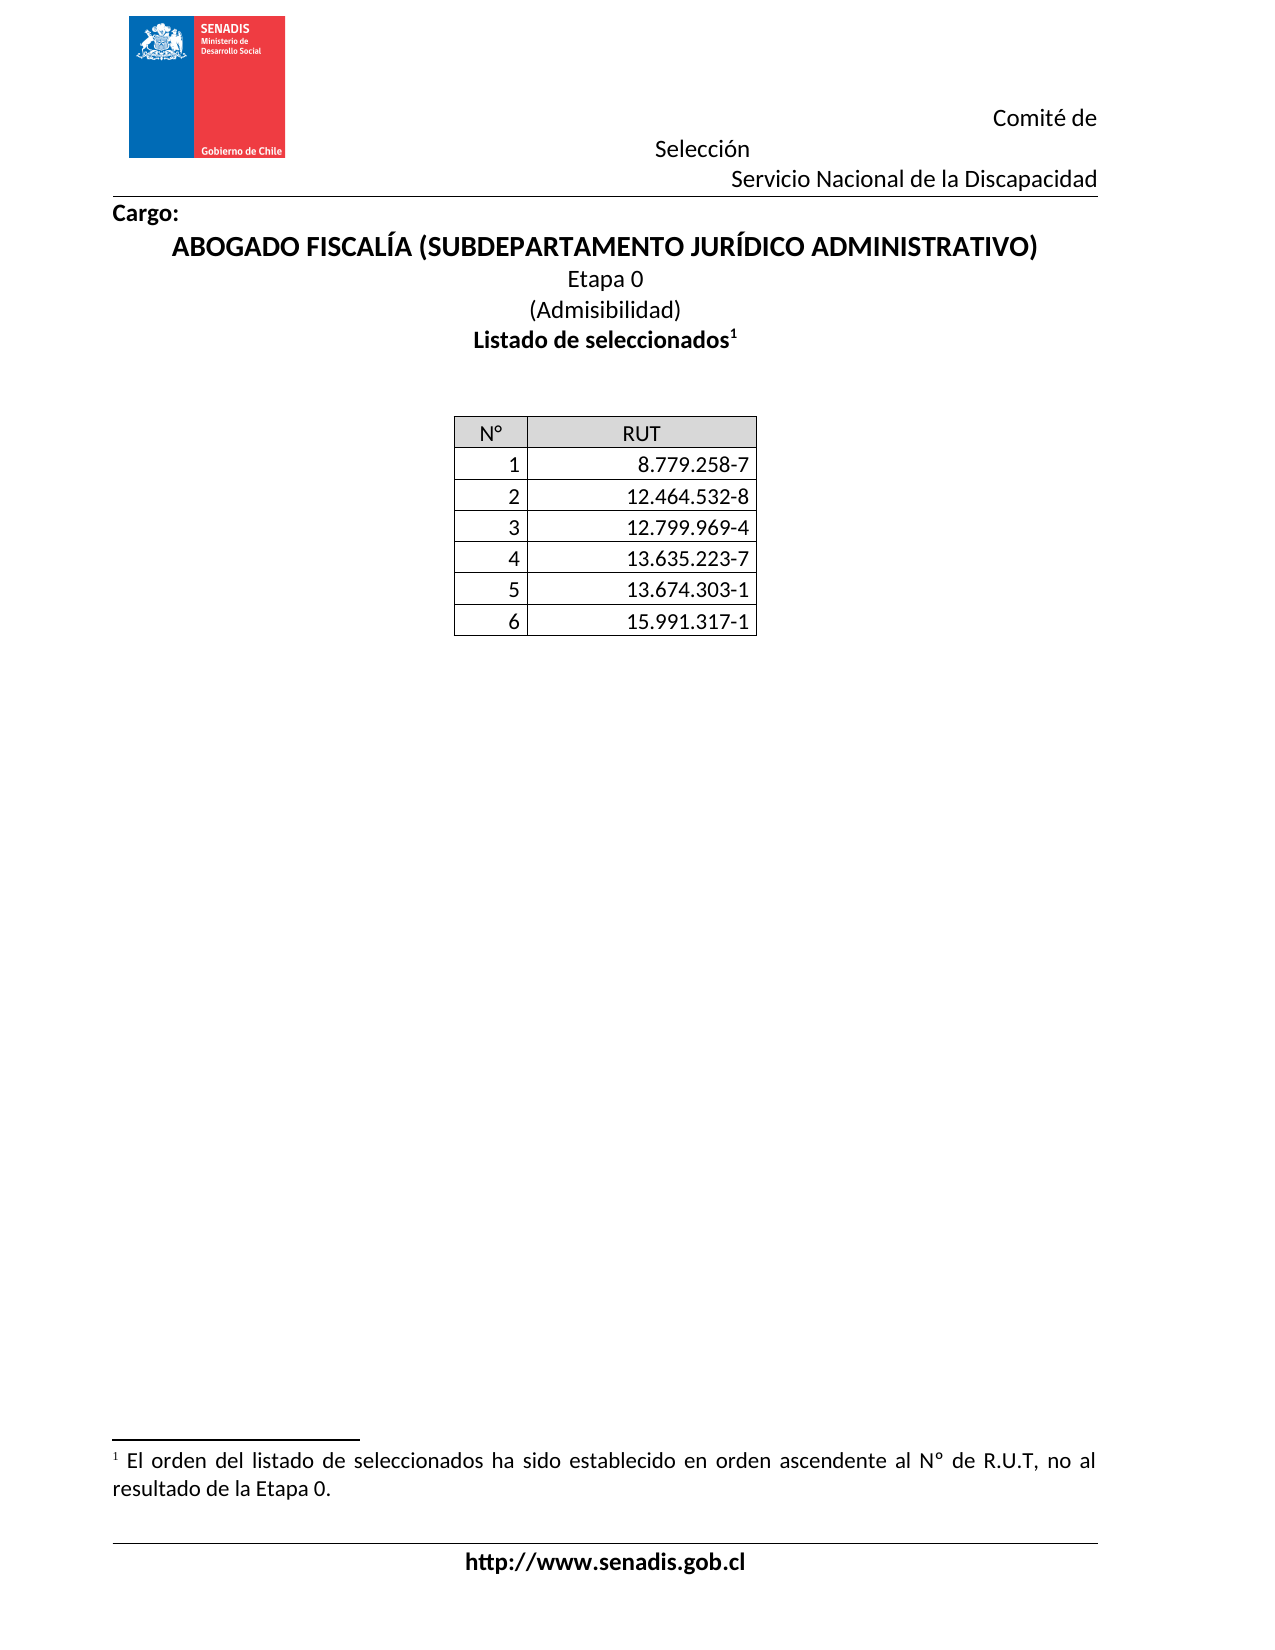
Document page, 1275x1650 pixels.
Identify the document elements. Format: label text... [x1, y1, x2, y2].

table_cell 5 [455, 573, 527, 603]
text Etapa 0 [112, 263, 1098, 294]
picture [129, 16, 285, 157]
text (Admisibilidad) [112, 294, 1098, 324]
table_cell 12.799.969-4 [528, 511, 756, 541]
text Listado de seleccionados [112, 324, 1098, 355]
table_header RUT [528, 417, 756, 447]
text ABOGADO FISCALÍA (SUBDEPARTAMENTO JURÍDICO ADMINISTRATIVO) [112, 228, 1098, 263]
table_cell 15.991.317-1 [528, 605, 756, 635]
text Cargo: [112, 197, 1098, 228]
table_cell 2 [455, 480, 527, 510]
table_cell 13.674.303-1 [528, 573, 756, 603]
table_cell 3 [455, 511, 527, 541]
table_cell 13.635.223-7 [528, 542, 756, 572]
table_cell 4 [455, 542, 527, 572]
table_cell 12.464.532-8 [528, 480, 756, 510]
table_cell 1 [455, 448, 527, 478]
table_cell 8.779.258-7 [528, 448, 756, 478]
table_header N° [455, 417, 527, 447]
table_cell 6 [455, 605, 527, 635]
